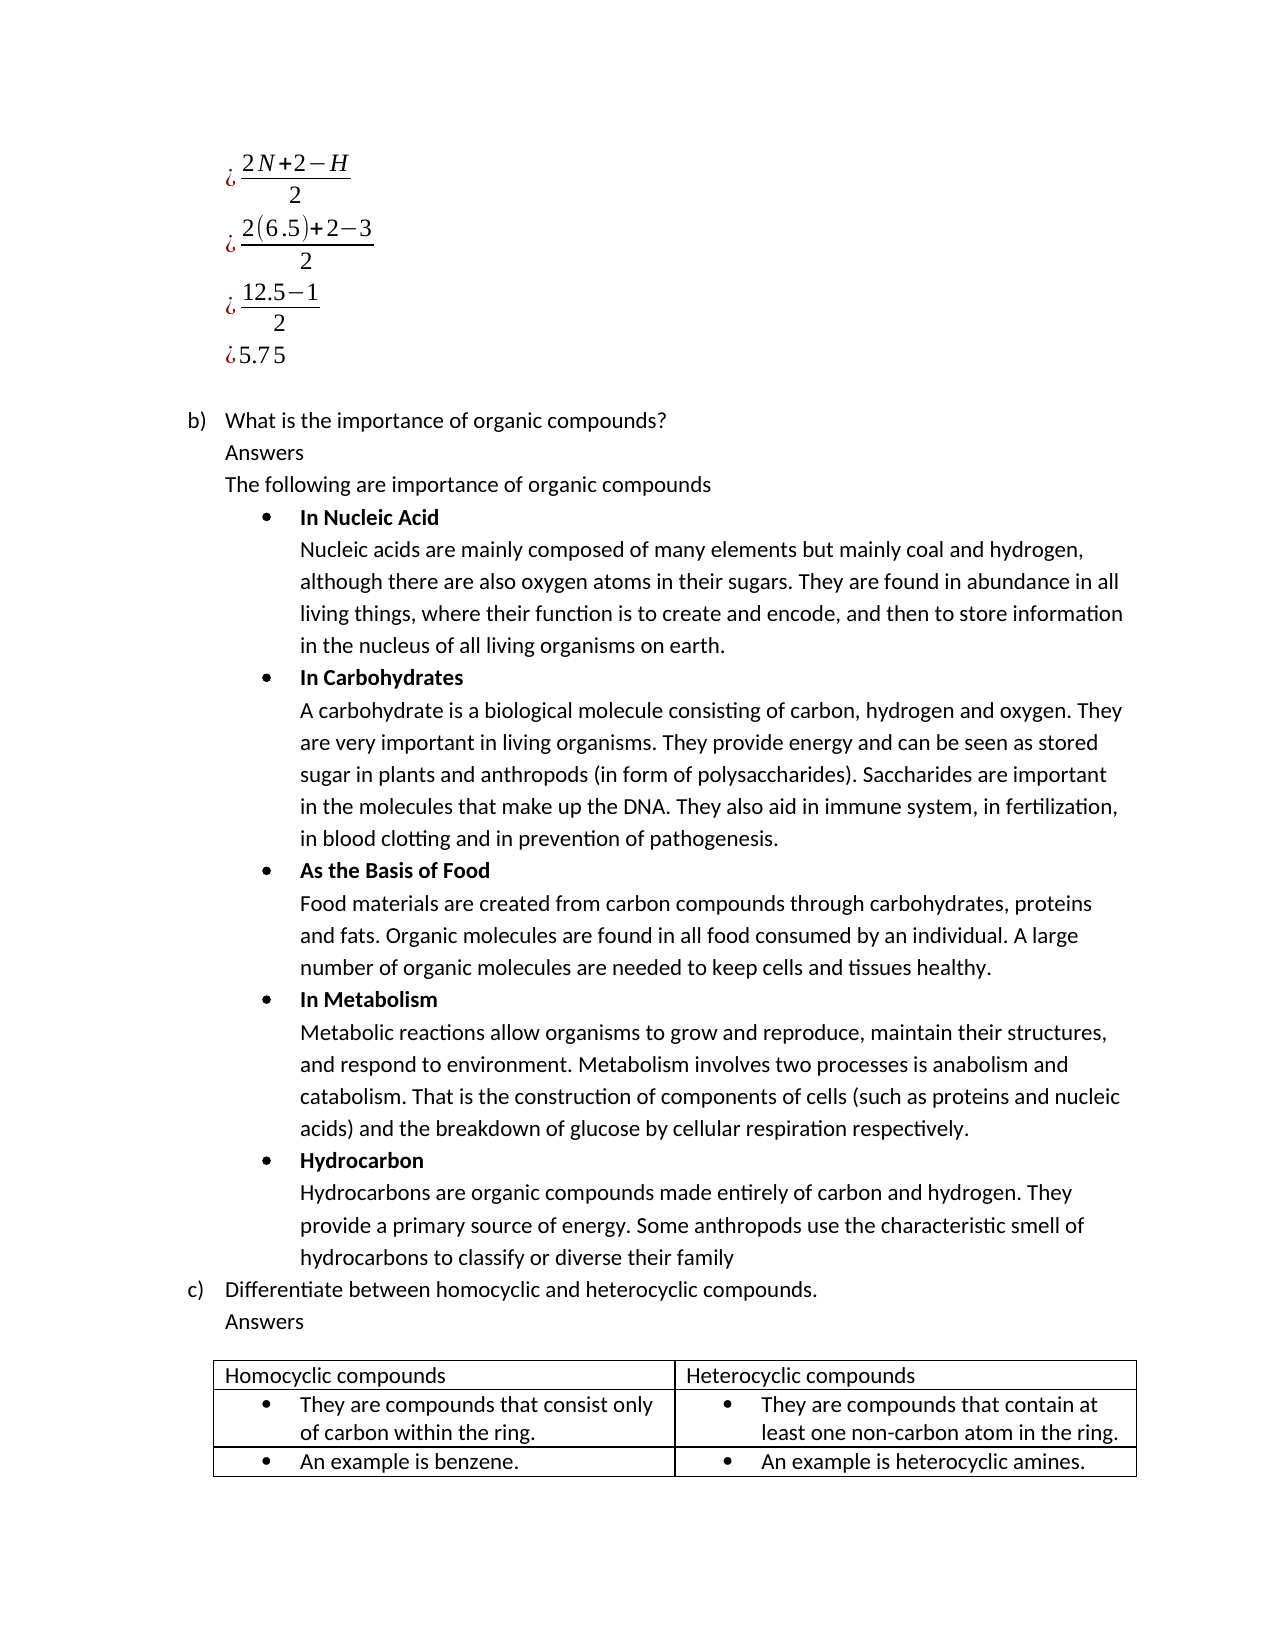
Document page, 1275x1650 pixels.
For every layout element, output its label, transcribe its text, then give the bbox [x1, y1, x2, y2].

table_header Homocyclic compounds [214, 1361, 674, 1389]
table_cell An example is benzene. [214, 1448, 674, 1476]
list In Metabolism [262, 985, 1125, 1013]
list As the Basis of Food [262, 857, 1125, 885]
table_cell They are compounds that consist only of carbon within the ring. [214, 1390, 674, 1446]
table_cell An example is heterocyclic amines. [676, 1448, 1136, 1476]
list Answers [225, 1307, 1125, 1335]
list What is the importance of organic compounds? [187, 406, 1125, 434]
list Differentiate between homocyclic and heterocyclic compounds. [187, 1275, 1125, 1303]
list The following are importance of organic compounds [225, 470, 1125, 498]
list In Nucleic Acid [262, 503, 1125, 531]
list Metabolic reactions allow organisms to grow and reproduce, maintain their structures, and respond to environment. Metabolism involves two processes is anabolism and catabolism. That is the construction of components of cells (such as proteins and nucleic acids) and the breakdown of glucose by cellular respiration respectively. [300, 1018, 1125, 1142]
list In Carbohydrates [262, 663, 1125, 692]
list Nucleic acids are mainly composed of many elements but mainly coal and hydrogen, although there are also oxygen atoms in their sugars. They are found in abundance in all living things, where their function is to create and encode, and then to store information in the nucleus of all living organisms on earth. [300, 535, 1125, 659]
list Hydrocarbons are organic compounds made entirely of carbon and hydrogen. They provide a primary source of energy. Some anthropods use the characteristic smell of hydrocarbons to classify or diverse their family [300, 1178, 1125, 1271]
table_cell They are compounds that contain at least one non-carbon atom in the ring. [676, 1390, 1136, 1446]
table_header Heterocyclic compounds [676, 1361, 1136, 1389]
list Food materials are created from carbon compounds through carbohydrates, proteins and fats. Organic molecules are found in all food consumed by an individual. A large number of organic molecules are needed to keep cells and tissues healthy. [300, 889, 1125, 981]
list Hydrocarbon [262, 1146, 1125, 1174]
list Answers [225, 438, 1125, 466]
list A carbohydrate is a biological molecule consisting of carbon, hydrogen and oxygen. They are very important in living organisms. They provide energy and can be seen as stored sugar in plants and anthropods (in form of polysaccharides). Saccharides are important in the molecules that make up the DNA. They also aid in immune system, in fertilization, in blood clotting and in prevention of pathogenesis. [300, 696, 1125, 852]
